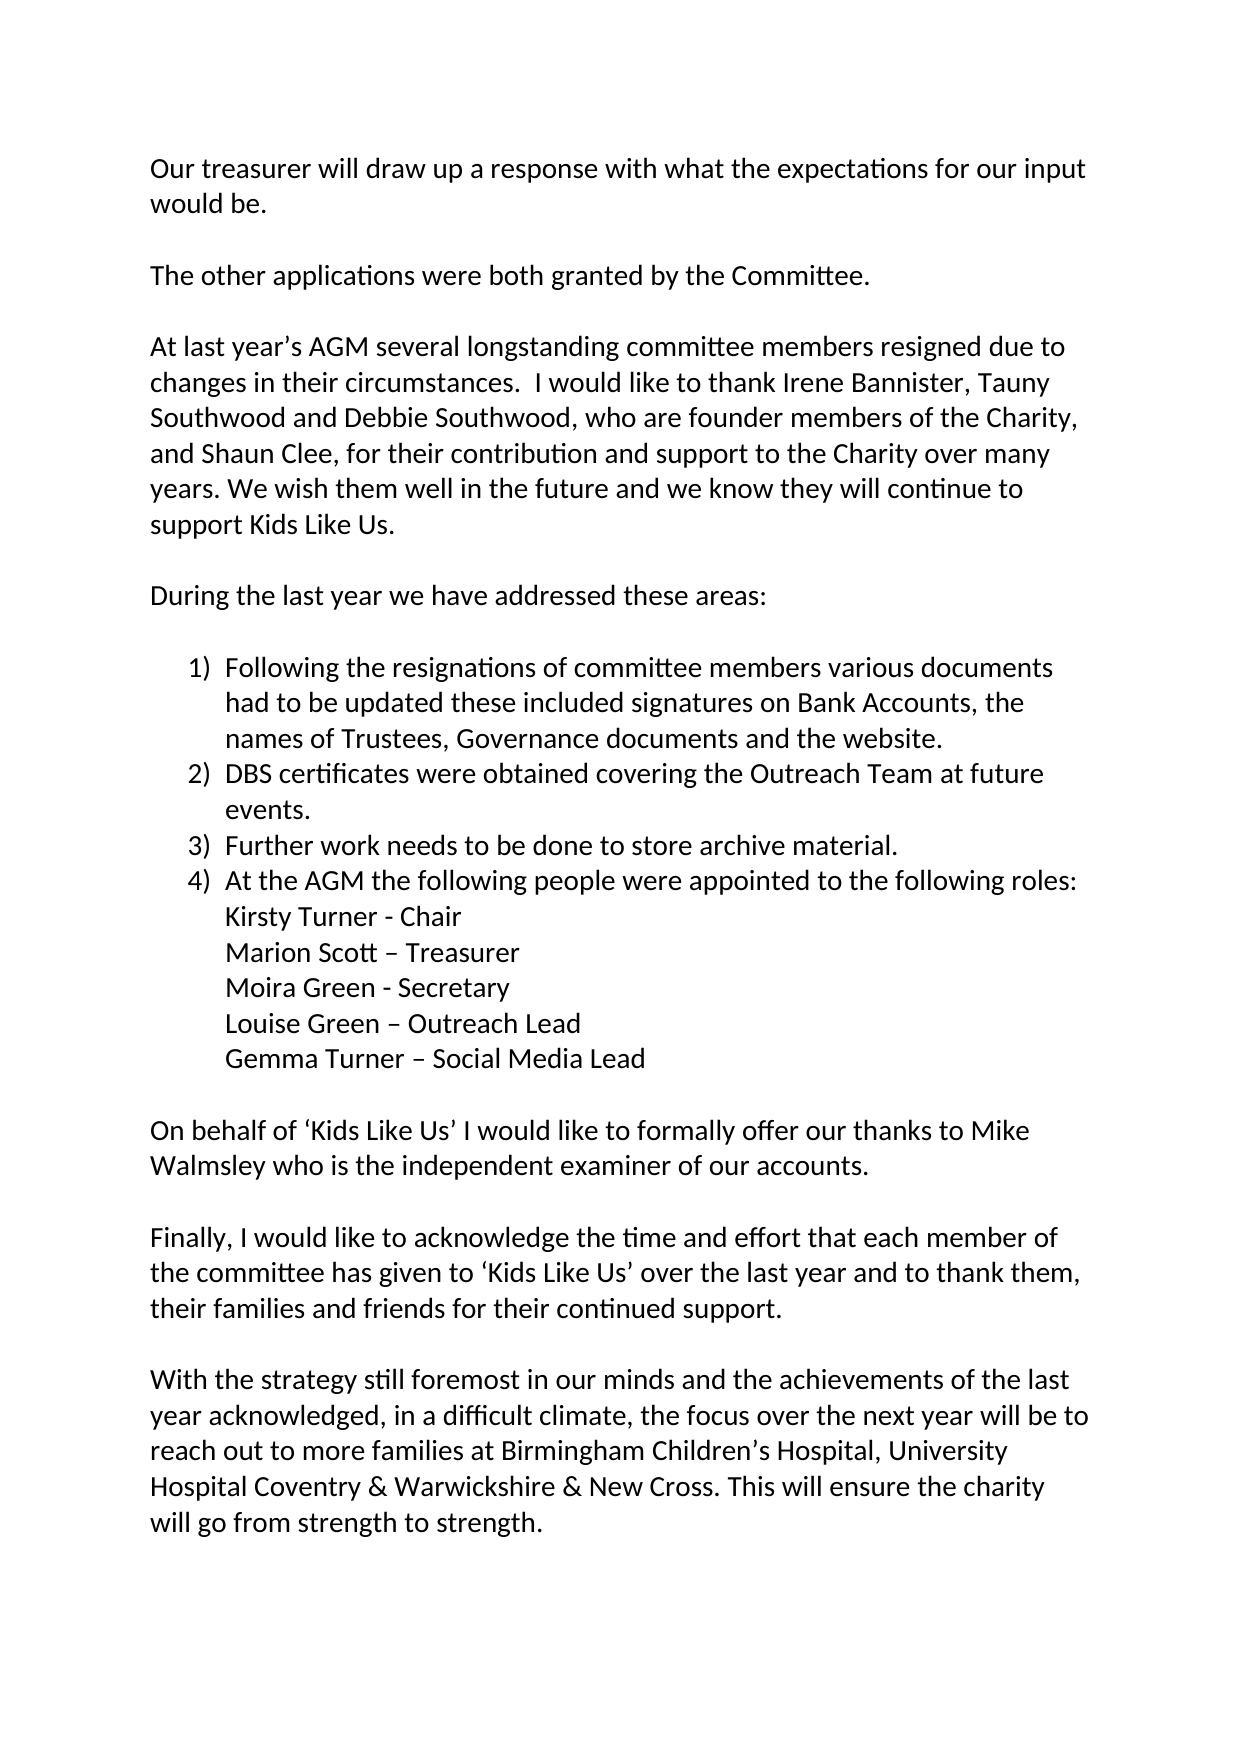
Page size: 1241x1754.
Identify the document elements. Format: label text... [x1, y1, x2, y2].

list At the AGM the following people were appointed to the following roles: [187, 862, 1090, 898]
text Moira Green - Secretary [225, 969, 1090, 1005]
text On behalf of ‘Kids Like Us’ I would like to formally offer our thanks to Mike Walmsley who is the independent examiner of our accounts. [150, 1112, 1090, 1183]
text During the last year we have addressed these areas: [150, 577, 1090, 613]
text With the strategy still foremost in our minds and the achievements of the last year acknowledged, in a difficult climate, the focus over the next year will be to reach out to more families at Birmingham Children’s Hospital, University Hospital Coventry & Warwickshire & New Cross. This will ensure the charity will go from strength to strength. [150, 1361, 1090, 1539]
text Louise Green – Outreach Lead [225, 1005, 1090, 1041]
list Following the resignations of committee members various documents had to be updated these included signatures on Bank Accounts, the names of Trustees, Governance documents and the website. [187, 649, 1090, 756]
text Gemma Turner – Social Media Lead [225, 1041, 1090, 1076]
text The other applications were both granted by the Committee. [150, 257, 1090, 292]
text At last year’s AGM several longstanding committee members resigned due to changes in their circumstances. I would like to thank Irene Bannister, Tauny Southwood and Debbie Southwood, who are founder members of the Charity, and Shaun Clee, for their contribution and support to the Charity over many years. We wish them well in the future and we know they will continue to support Kids Like Us. [150, 328, 1090, 542]
text Finally, I would like to acknowledge the time and effort that each member of the committee has given to ‘Kids Like Us’ over the last year and to thank them, their families and friends for their continued support. [150, 1219, 1090, 1326]
text Marion Scott – Treasurer [225, 934, 1090, 969]
text Our treasurer will draw up a response with what the expectations for our input would be. [150, 150, 1090, 221]
list Further work needs to be done to store archive material. [187, 827, 1090, 862]
text Kirsty Turner - Chair [225, 898, 1090, 934]
list DBS certificates were obtained covering the Outreach Team at future events. [187, 756, 1090, 827]
